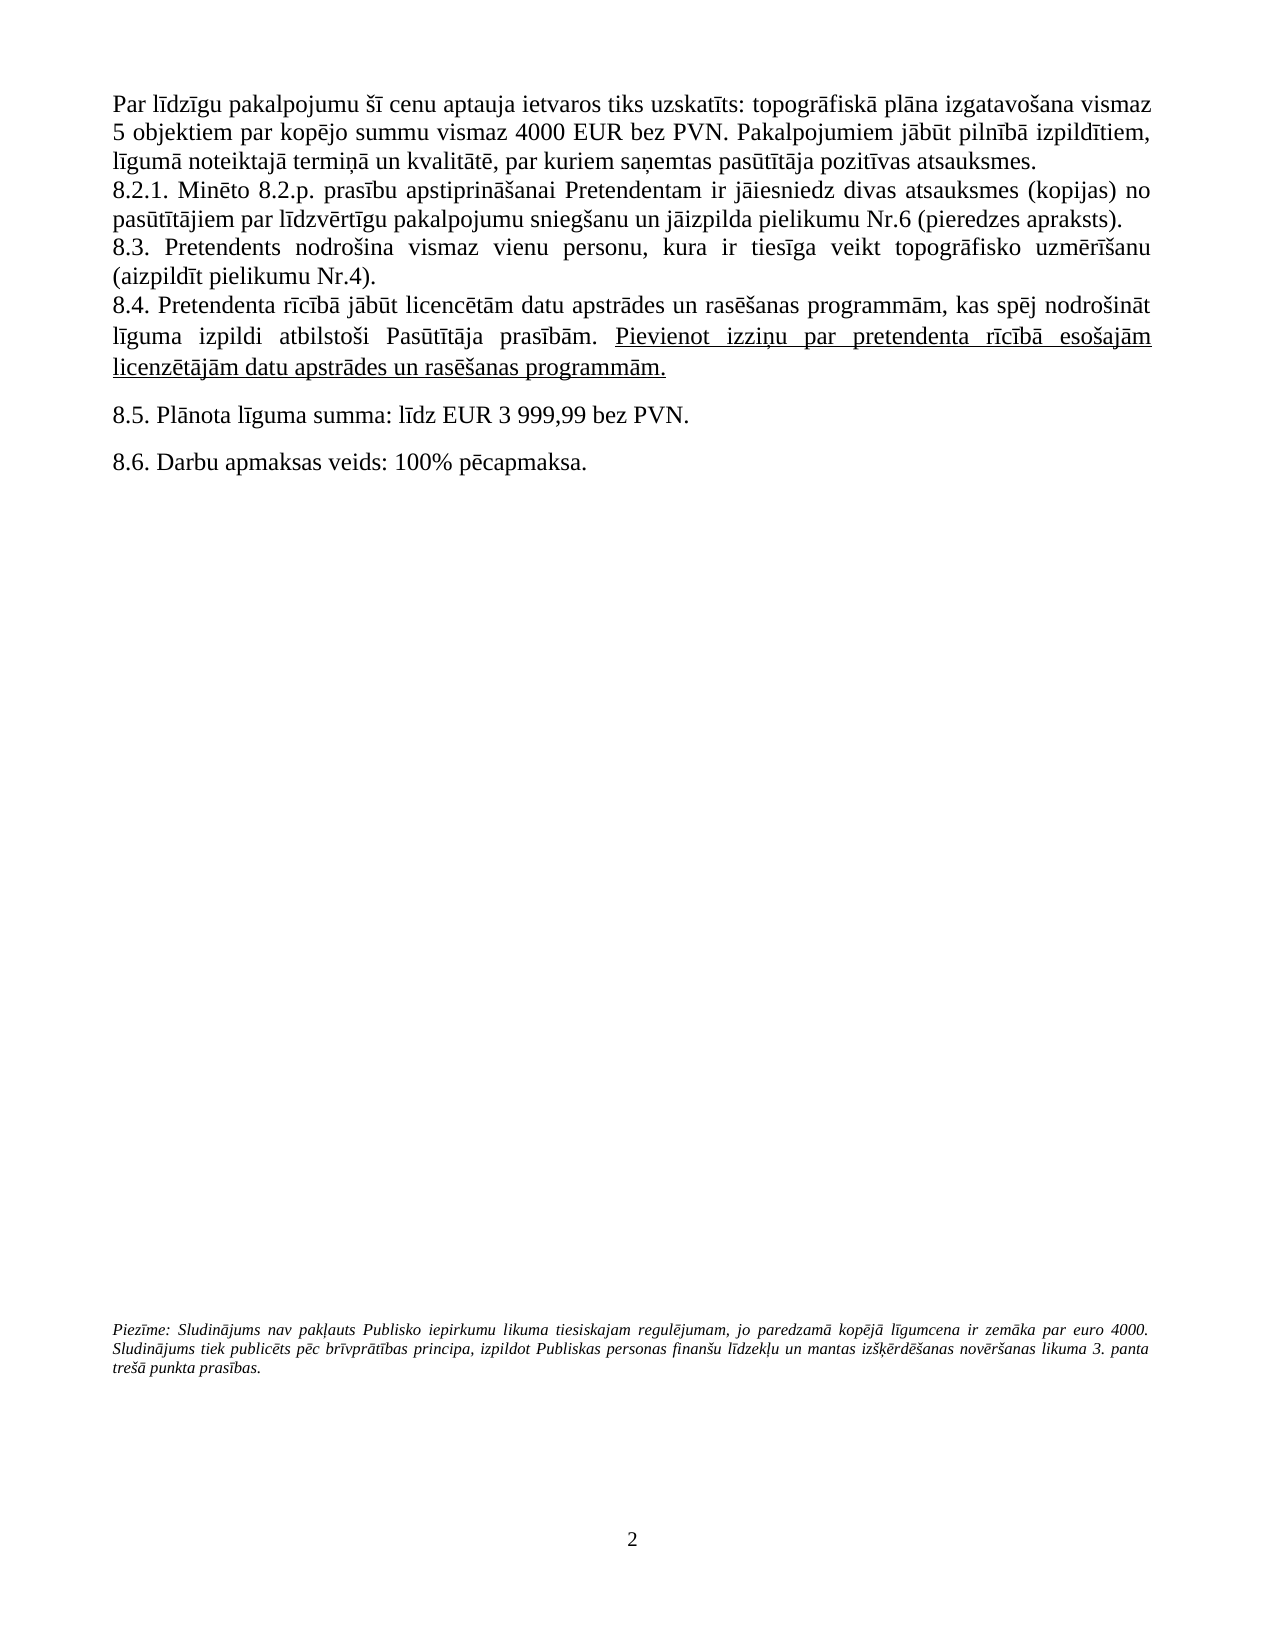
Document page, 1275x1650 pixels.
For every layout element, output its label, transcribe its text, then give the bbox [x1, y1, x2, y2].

text Piezīme: Sludinājums nav pakļauts Publisko iepirkumu likuma tiesiskajam regulējumam, jo paredzamā kopējā līgumcena ir zemāka par euro 4000. Sludinājums tiek publicēts pēc brīvprātības principa, izpildot Publiskas personas finanšu līdzekļu un mantas izšķērdēšanas novēršanas likuma 3. panta trešā punkta prasības. [112, 1319, 1152, 1377]
text 8.4. Pretendenta rīcībā jābūt licencētām datu apstrādes un rasēšanas programmām, kas spēj nodrošināt līguma izpildi atbilstoši Pasūtītāja prasībām. Pievienot izziņu par pretendenta rīcībā esošajām licenzētājām datu apstrādes un rasēšanas programmām. [112, 290, 1152, 381]
text 8.3. Pretendents nodrošina vismaz vienu personu, kura ir tiesīga veikt topogrāfisko uzmērīšanu (aizpildīt pielikumu Nr.4). [112, 232, 1152, 290]
text 8.2.1. Minēto 8.2.p. prasību apstiprināšanai Pretendentam ir jāiesniedz divas atsauksmes (kopijas) no pasūtītājiem par līdzvērtīgu pakalpojumu sniegšanu un jāizpilda pielikumu Nr.6 (pieredzes apraksts). [112, 175, 1152, 232]
text 8.5. Plānota līguma summa: līdz EUR 3 999,99 bez PVN. [112, 400, 1152, 428]
text 8.6. Darbu apmaksas veids: 100% pēcapmaksa. [112, 447, 1152, 476]
text Par līdzīgu pakalpojumu šī cenu aptauja ietvaros tiks uzskatīts: topogrāfiskā plāna izgatavošana vismaz 5 objektiem par kopējo summu vismaz 4000 EUR bez PVN. Pakalpojumiem jābūt pilnībā izpildītiem, līgumā noteiktajā termiņā un kvalitātē, par kuriem saņemtas pasūtītāja pozitīvas atsauksmes. [112, 89, 1152, 175]
